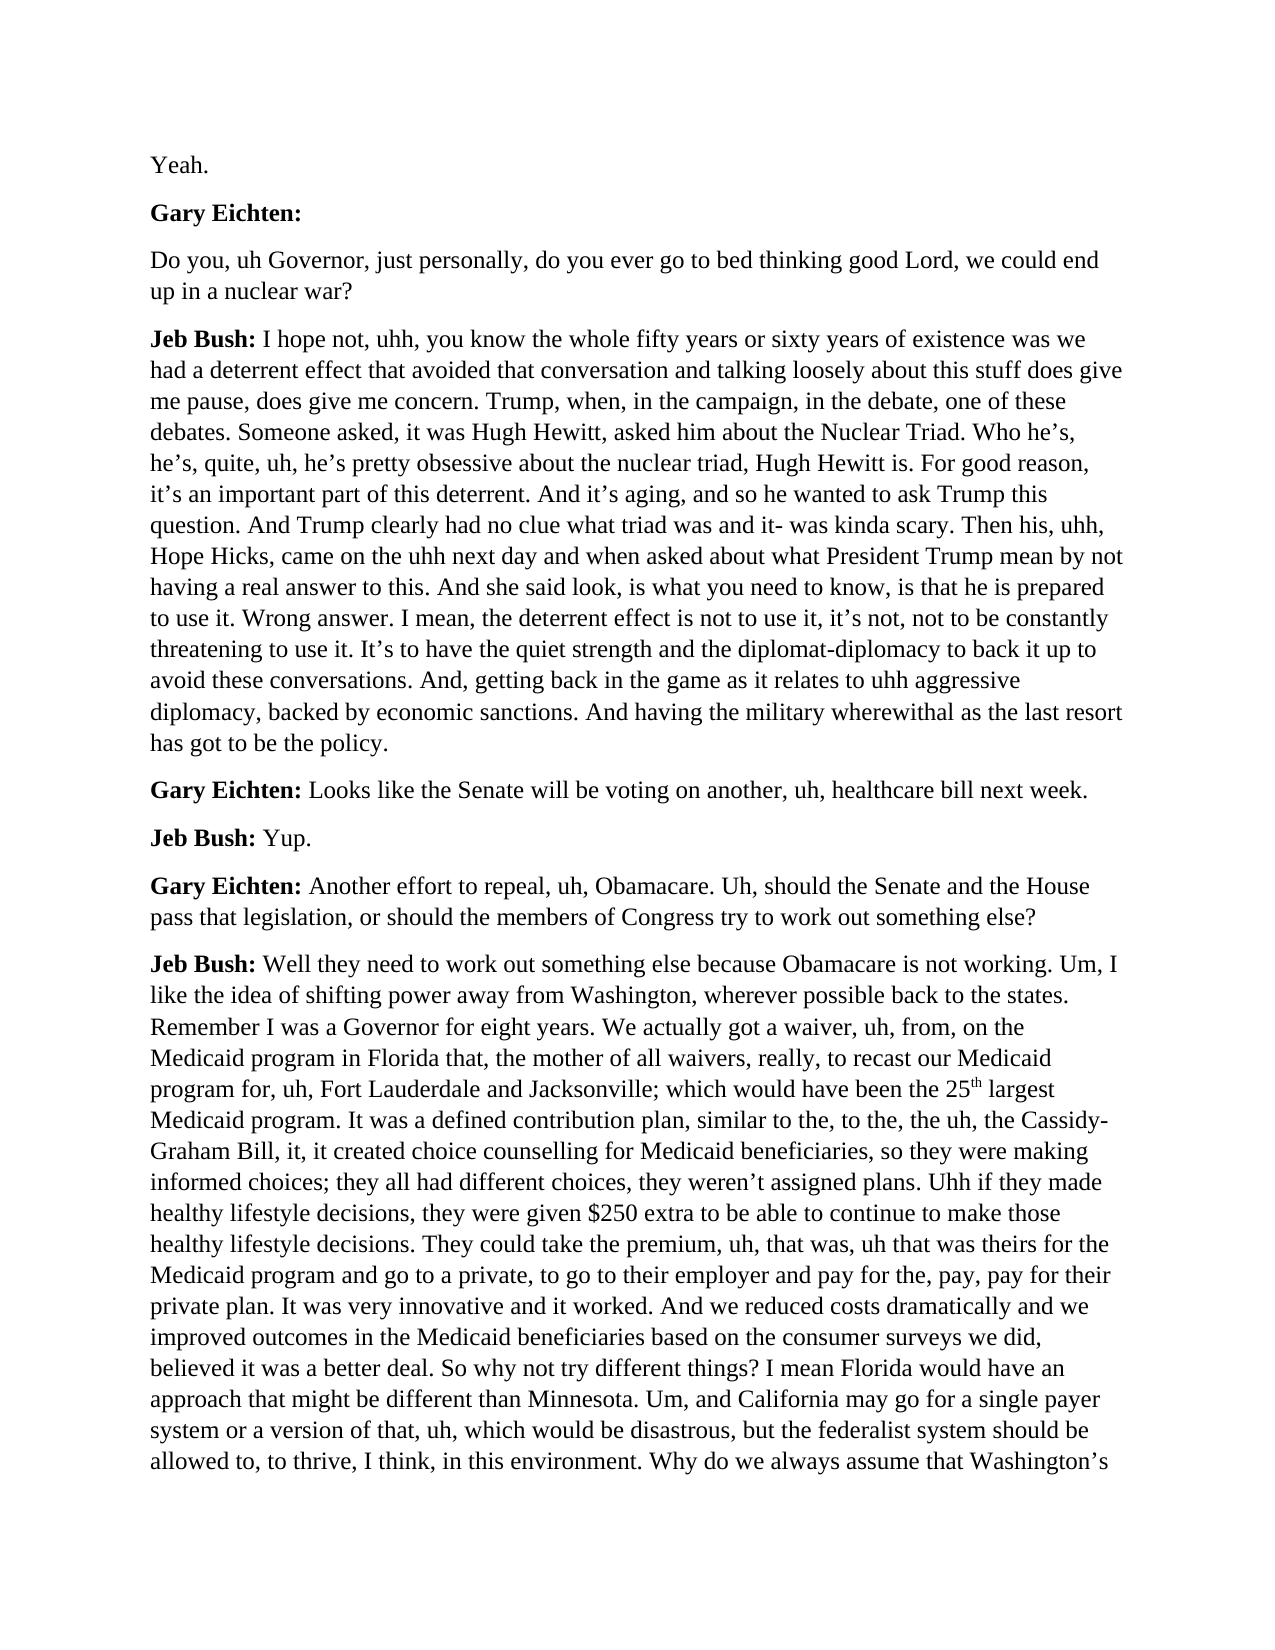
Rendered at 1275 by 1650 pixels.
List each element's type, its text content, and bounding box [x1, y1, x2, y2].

text Gary Eichten: [150, 198, 1125, 226]
text Gary Eichten: Looks like the Senate will be voting on another, uh, healthcare bill next week. [150, 775, 1125, 804]
text Jeb Bush: I hope not, uhh, you know the whole fifty years or sixty years of existence was we had a deterrent effect that avoided that conversation and talking loosely about this stuff does give me pause, does give me concern. Trump, when, in the campaign, in the debate, one of these debates. Someone asked, it was Hugh Hewitt, asked him about the Nuclear Triad. Who he’s, he’s, quite, uh, he’s pretty obsessive about the nuclear triad, Hugh Hewitt is. For good reason, it’s an important part of this deterrent. And it’s aging, and so he wanted to ask Trump this question. And Trump clearly had no clue what triad was and it- was kinda scary. Then his, uhh, Hope Hicks, came on the uhh next day and when asked about what President Trump mean by not having a real answer to this. And she said look, is what you need to know, is that he is prepared to use it. Wrong answer. I mean, the deterrent effect is not to use it, it’s not, not to be constantly threatening to use it. It’s to have the quiet strength and the diplomat-diplomacy to back it up to avoid these conversations. And, getting back in the game as it relates to uhh aggressive diplomacy, backed by economic sanctions. And having the military wherewithal as the last resort has got to be the policy. [150, 324, 1125, 756]
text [150, 949, 1125, 1475]
text Gary Eichten: Another effort to repeal, uh, Obamacare. Uh, should the Senate and the House pass that legislation, or should the members of Congress try to work out something else? [150, 871, 1125, 931]
text Do you, uh Governor, just personally, do you ever go to bed thinking good Lord, we could end up in a nuclear war? [150, 245, 1125, 305]
text Yeah. [150, 150, 1125, 179]
text Jeb Bush: Yup. [150, 823, 1125, 852]
